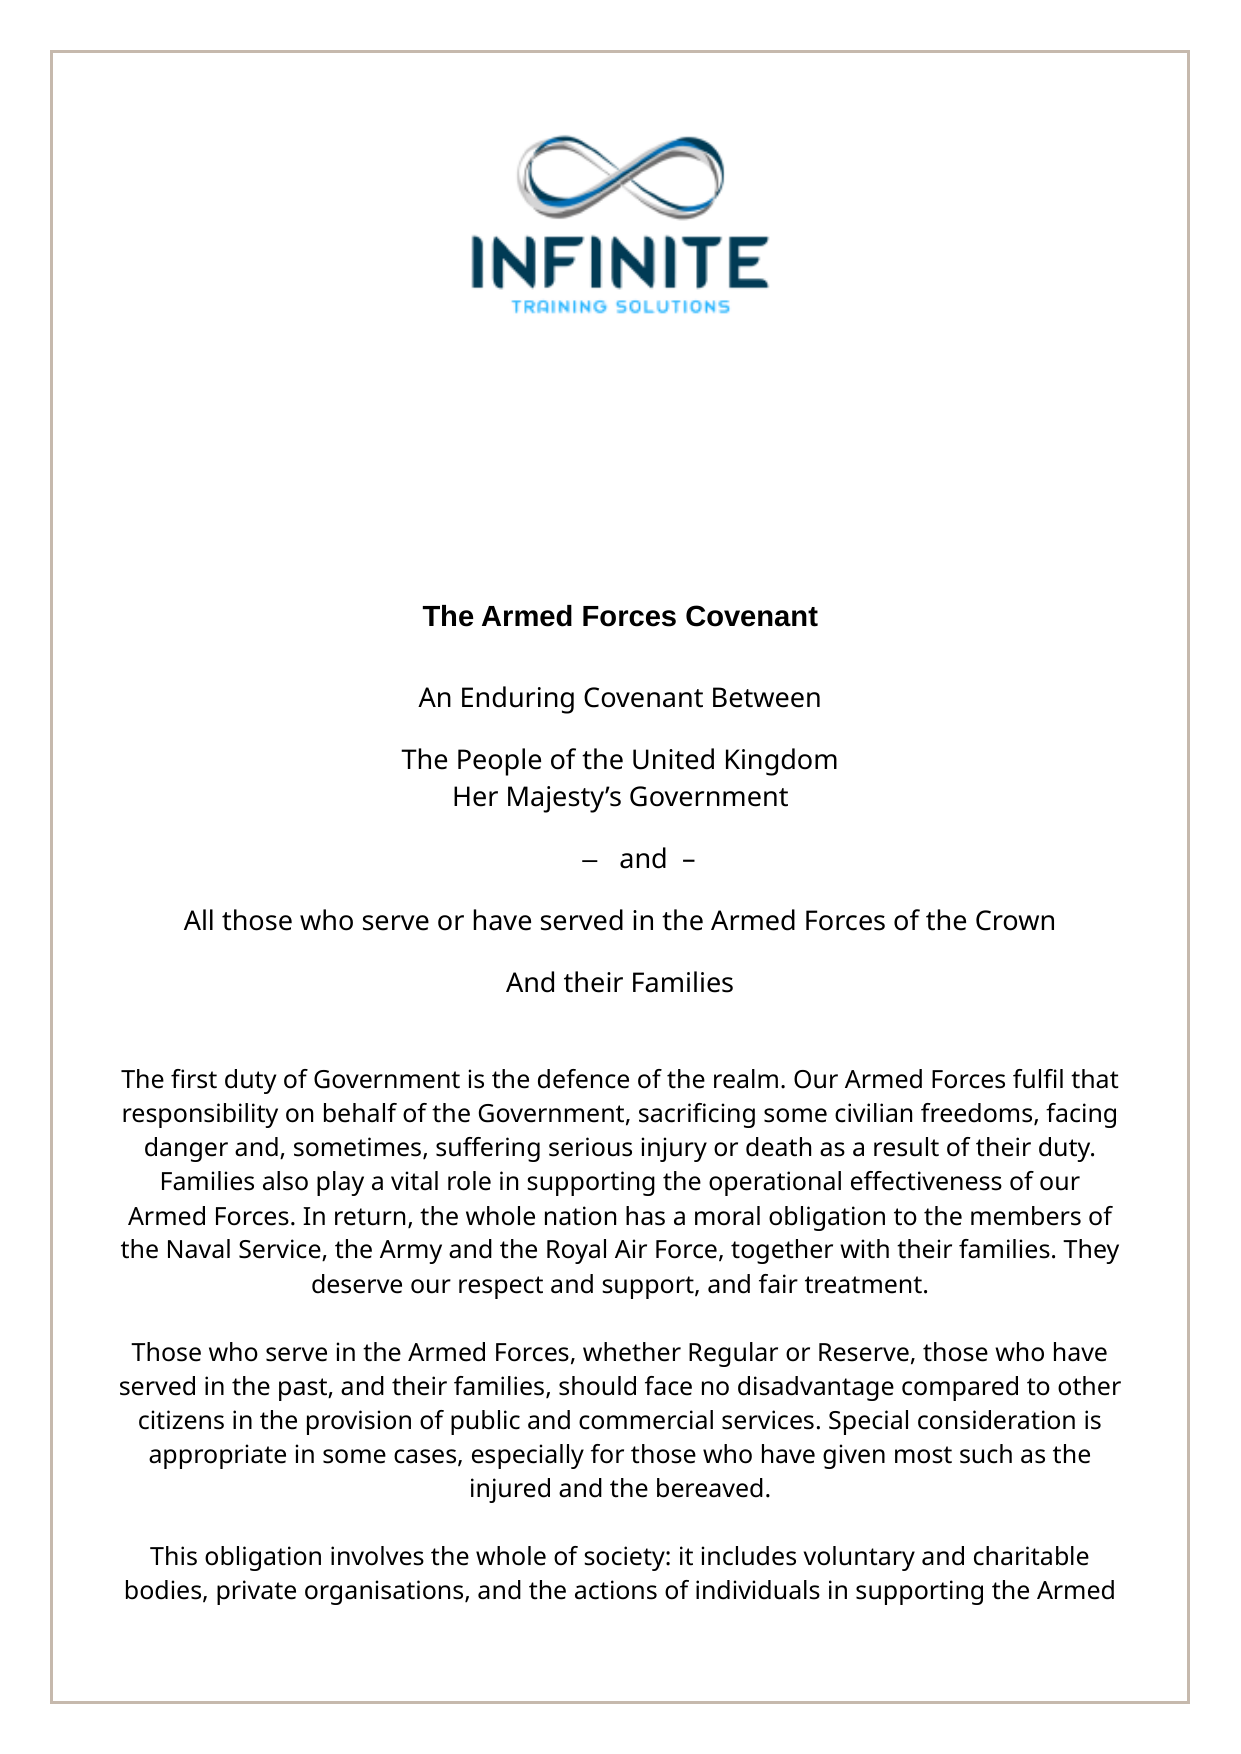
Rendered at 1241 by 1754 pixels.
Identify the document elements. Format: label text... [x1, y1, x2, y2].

text The first duty of Government is the defence of the realm. Our Armed Forces fulfil that responsibility on behalf of the Government, sacrificing some civilian freedoms, facing danger and, sometimes, suffering serious injury or death as a result of their duty. Families also play a vital role in supporting the operational effectiveness of our Armed Forces. In return, the whole nation has a moral obligation to the members of the Naval Service, the Army and the Royal Air Force, together with their families. They deserve our respect and support, and fair treatment. [118, 1062, 1122, 1300]
list and – [155, 839, 1122, 876]
picture [447, 103, 793, 348]
text An Enduring Covenant Between [118, 679, 1122, 716]
text All those who serve or have served in the Armed Forces of the Crown [118, 901, 1122, 938]
text Her Majesty’s Government [118, 777, 1122, 814]
text And their Families [118, 963, 1122, 1000]
text The People of the United Kingdom [118, 741, 1122, 777]
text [118, 1539, 1122, 1607]
subtitle The Armed Forces Covenant [118, 599, 1122, 633]
text Those who serve in the Armed Forces, whether Regular or Reserve, those who have served in the past, and their families, should face no disadvantage compared to other citizens in the provision of public and commercial services. Special consideration is appropriate in some cases, especially for those who have given most such as the injured and the bereaved. [118, 1334, 1122, 1505]
